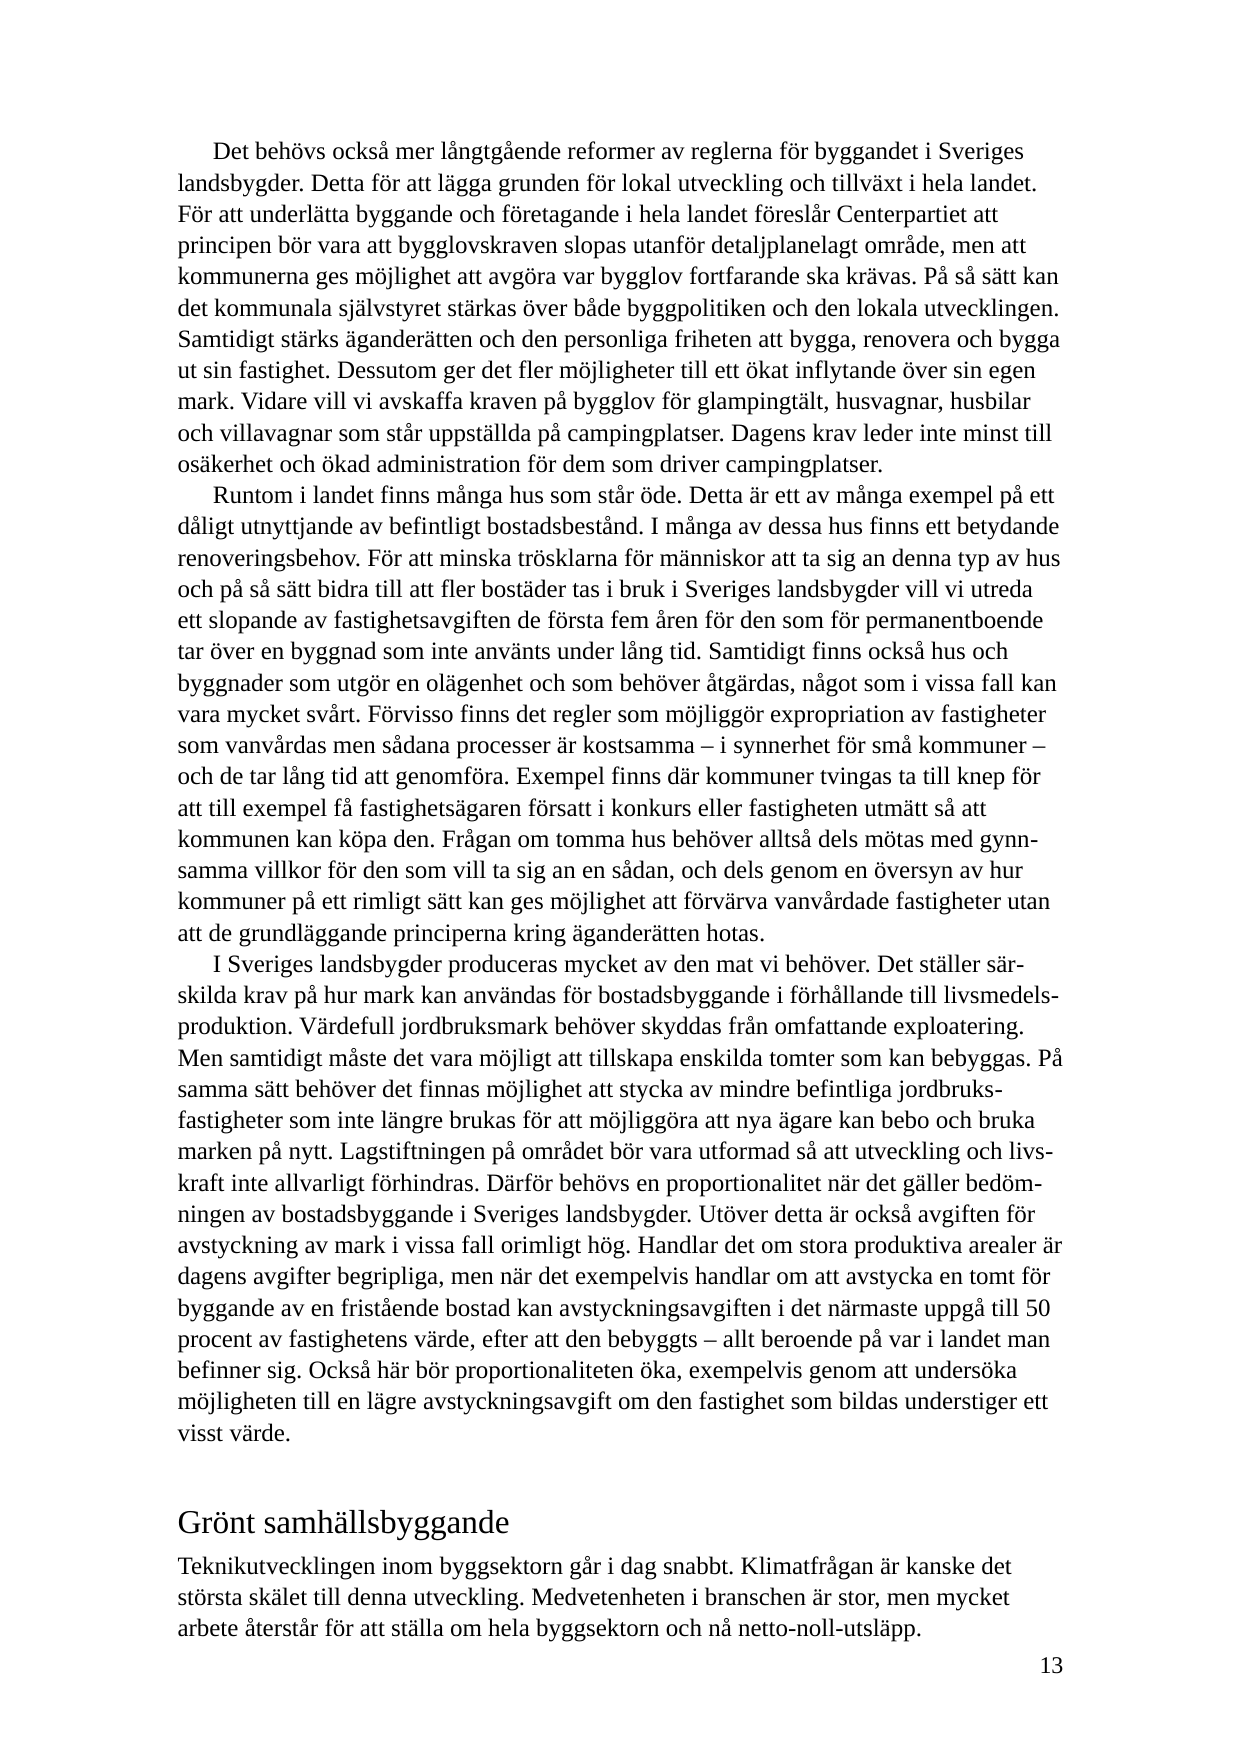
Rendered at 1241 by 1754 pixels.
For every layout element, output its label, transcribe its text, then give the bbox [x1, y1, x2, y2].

text I Sveriges landsbygder produceras mycket av den mat vi behöver. Det ställer särskilda krav på hur mark kan användas för bostadsbyggande i förhållande till livsmedelsproduktion. Värdefull jordbruksmark behöver skyddas från omfattande exploatering. Men samtidigt måste det vara möjligt att tillskapa enskilda tomter som kan bebyggas. På samma sätt behöver det finnas möjlighet att stycka av mindre befintliga jordbruksfastigheter som inte längre brukas för att möjliggöra att nya ägare kan bebo och bruka marken på nytt. Lagstiftningen på området bör vara utformad så att utveckling och livskraft inte allvarligt förhindras. Därför behövs en proportionalitet när det gäller bedömningen av bostadsbyggande i Sveriges landsbygder. Utöver detta är också avgiften för avstyckning av mark i vissa fall orimligt hög. Handlar det om stora produktiva arealer är dagens avgifter begripliga, men när det exempelvis handlar om att avstycka en tomt för byggande av en fristående bostad kan avstyckningsavgiften i det närmaste uppgå till 50 procent av fastighetens värde, efter att den bebyggts – allt beroende på var i landet man befinner sig. Också här bör proportionaliteten öka, exempelvis genom att undersöka möjligheten till en lägre avstyckningsavgift om den fastighet som bildas understiger ett visst värde. [177, 946, 1063, 1446]
text Teknikutvecklingen inom byggsektorn går i dag snabbt. Klimatfrågan är kanske det största skälet till denna utveckling. Medvetenheten i branschen är stor, men mycket arbete återstår för att ställa om hela byggsektorn och nå netto-noll-utsläpp. [177, 1548, 1063, 1642]
text Runtom i landet finns många hus som står öde. Detta är ett av många exempel på ett dåligt utnyttjande av befintligt bostadsbestånd. I många av dessa hus finns ett betydande renoveringsbehov. För att minska trösklarna för människor att ta sig an denna typ av hus och på så sätt bidra till att fler bostäder tas i bruk i Sveriges landsbygder vill vi utreda ett slopande av fastighetsavgiften de första fem åren för den som för permanentboende tar över en byggnad som inte använts under lång tid. Samtidigt finns också hus och byggnader som utgör en olägenhet och som behöver åtgärdas, något som i vissa fall kan vara mycket svårt. Förvisso finns det regler som möjliggör expropriation av fastigheter som vanvårdas men sådana processer är kostsamma – i synnerhet för små kommuner – och de tar lång tid att genomföra. Exempel finns där kommuner tvingas ta till knep för att till exempel få fastighetsägaren försatt i konkurs eller fastigheten utmätt så att kommunen kan köpa den. Frågan om tomma hus behöver alltså dels mötas med gynnsamma villkor för den som vill ta sig an en sådan, och dels genom en översyn av hur kommuner på ett rimligt sätt kan ges möjlighet att förvärva vanvårdade fastigheter utan att de grundläggande principerna kring äganderätten hotas. [177, 478, 1063, 946]
text Det behövs också mer långtgående reformer av reglerna för byggandet i Sveriges landsbygder. Detta för att lägga grunden för lokal utveckling och tillväxt i hela landet. För att underlätta byggande och företagande i hela landet föreslår Centerpartiet att principen bör vara att bygglovskraven slopas utanför detaljplanelagt område, men att kommunerna ges möjlighet att avgöra var bygglov fortfarande ska krävas. På så sätt kan det kommunala självstyret stärkas över både byggpolitiken och den lokala utvecklingen. Samtidigt stärks äganderätten och den personliga friheten att bygga, renovera och bygga ut sin fastighet. Dessutom ger det fler möjligheter till ett ökat inflytande över sin egen mark. Vidare vill vi avskaffa kraven på bygglov för glampingtält, husvagnar, husbilar och villavagnar som står uppställda på campingplatser. Dagens krav leder inte minst till osäkerhet och ökad administration för dem som driver campingplatser. [177, 134, 1063, 478]
subtitle Grönt samhällsbyggande [177, 1509, 1063, 1540]
